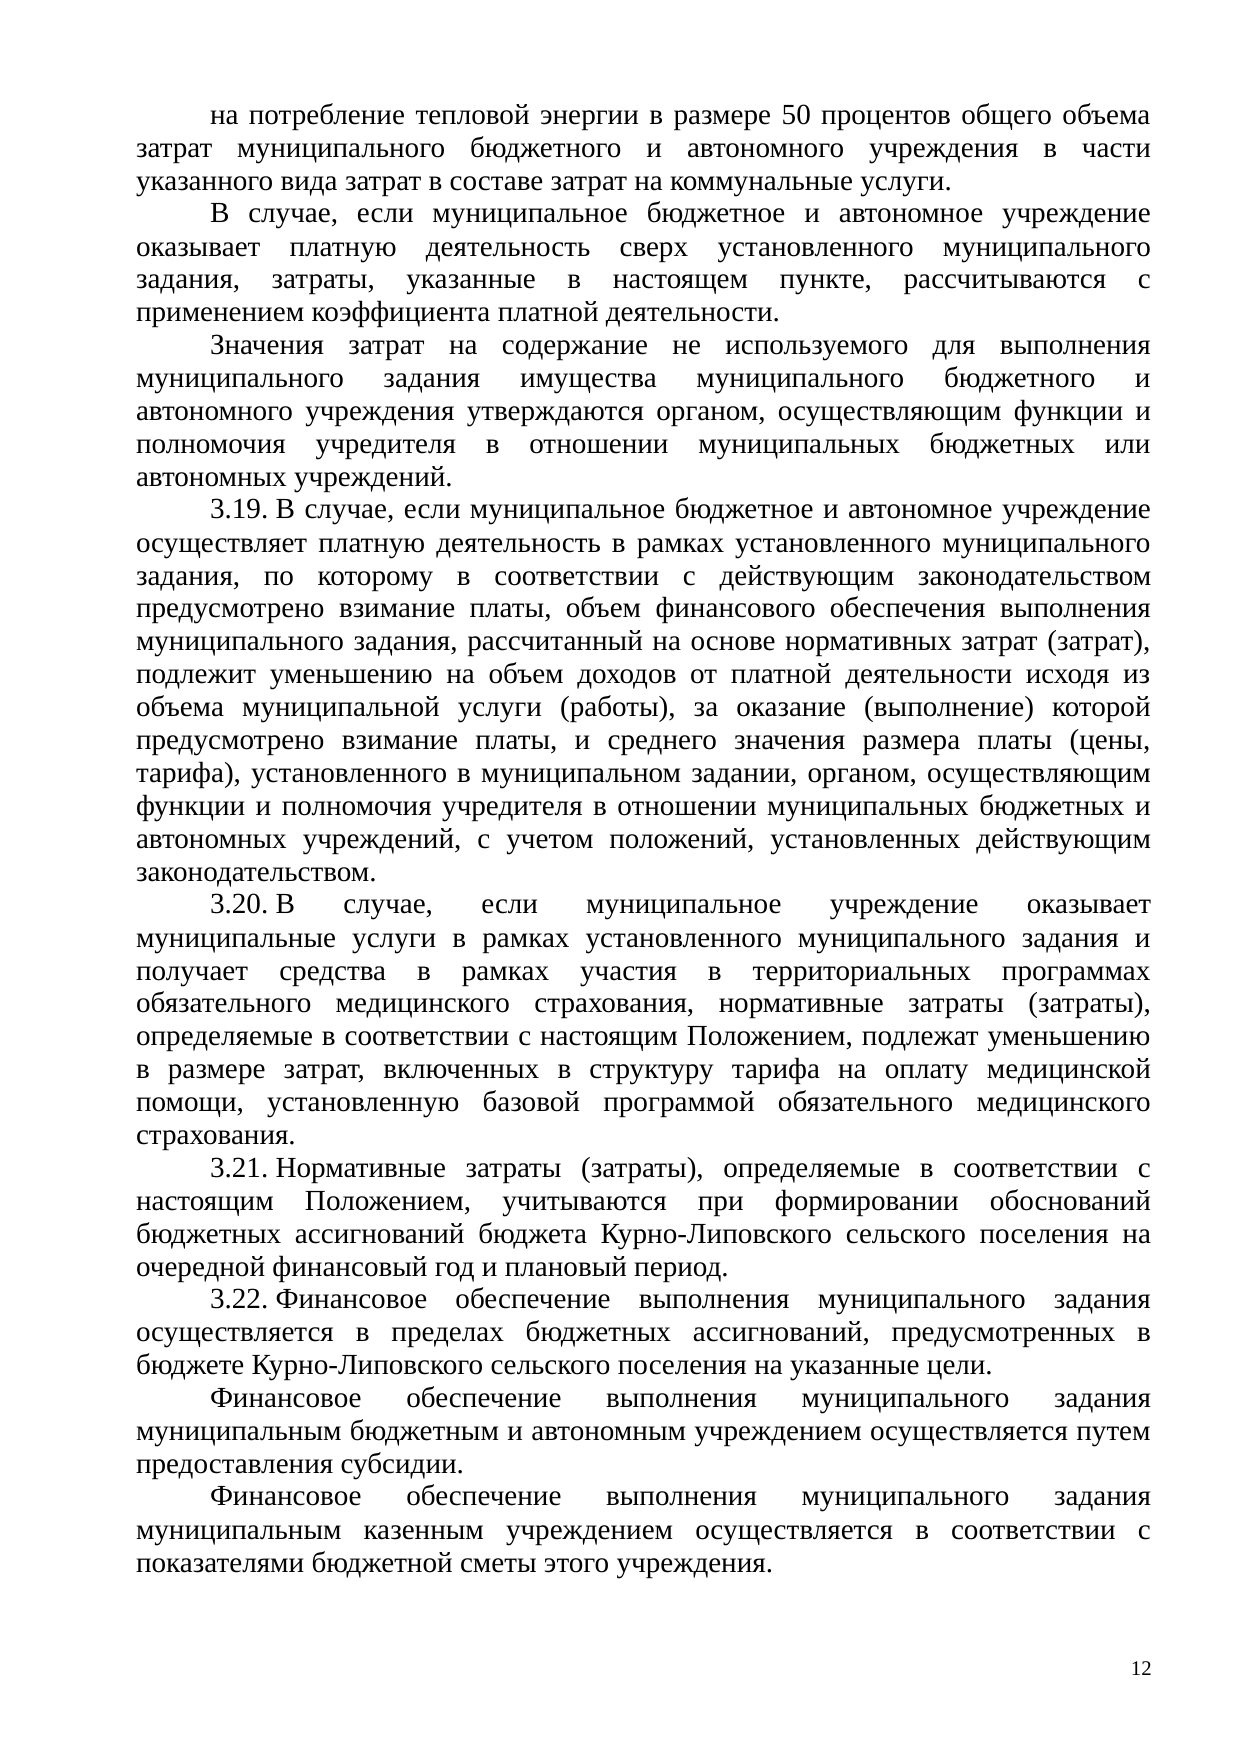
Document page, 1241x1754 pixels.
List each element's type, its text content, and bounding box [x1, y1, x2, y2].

text Значения затрат на содержание не используемого для выполнения муниципального задания имущества муниципального бюджетного и автономного учреждения утверждаются органом, осуществляющим функции и полномочия учредителя в отношении муниципальных бюджетных или автономных учреждений. [136, 328, 1152, 493]
text 3.19. В случае, если муниципальное бюджетное и автономное учреждение осуществляет платную деятельность в рамках установленного муниципального задания, по которому в соответствии с действующим законодательством предусмотрено взимание платы, объем финансового обеспечения выполнения муниципального задания, рассчитанный на основе нормативных затрат (затрат), подлежит уменьшению на объем доходов от платной деятельности исходя из объема муниципальной услуги (работы), за оказание (выполнение) которой предусмотрено взимание платы, и среднего значения размера платы (цены, тарифа), установленного в муниципальном задании, органом, осуществляющим функции и полномочия учредителя в отношении муниципальных бюджетных и автономных учреждений, с учетом положений, установленных действующим законодательством. [136, 493, 1152, 887]
text 3.21. Нормативные затраты (затраты), определяемые в соответствии с настоящим Положением, учитываются при формировании обоснований бюджетных ассигнований бюджета Курно-Липовского сельского поселения на очередной финансовый год и плановый период. [136, 1151, 1152, 1282]
text В случае, если муниципальное бюджетное и автономное учреждение оказывает платную деятельность сверх установленного муниципального задания, затраты, указанные в настоящем пункте, рассчитываются с применением коэффициента платной деятельности. [136, 197, 1152, 328]
text 3.22. Финансовое обеспечение выполнения муниципального задания осуществляется в пределах бюджетных ассигнований, предусмотренных в бюджете Курно-Липовского сельского поселения на указанные цели. [136, 1282, 1152, 1381]
text на потребление тепловой энергии в размере 50 процентов общего объема затрат муниципального бюджетного и автономного учреждения в части указанного вида затрат в составе затрат на коммунальные услуги. [136, 98, 1152, 197]
text Финансовое обеспечение выполнения муниципального задания муниципальным казенным учреждением осуществляется в соответствии с показателями бюджетной сметы этого учреждения. [136, 1479, 1152, 1578]
text 3.20. В случае, если муниципальное учреждение оказывает муниципальные услуги в рамках установленного муниципального задания и получает средства в рамках участия в территориальных программах обязательного медицинского страхования, нормативные затраты (затраты), определяемые в соответствии с настоящим Положением, подлежат уменьшению в размере затрат, включенных в структуру тарифа на оплату медицинской помощи, установленную базовой программой обязательного медицинского страхования. [136, 887, 1152, 1151]
text Финансовое обеспечение выполнения муниципального задания муниципальным бюджетным и автономным учреждением осуществляется путем предоставления субсидии. [136, 1381, 1152, 1479]
